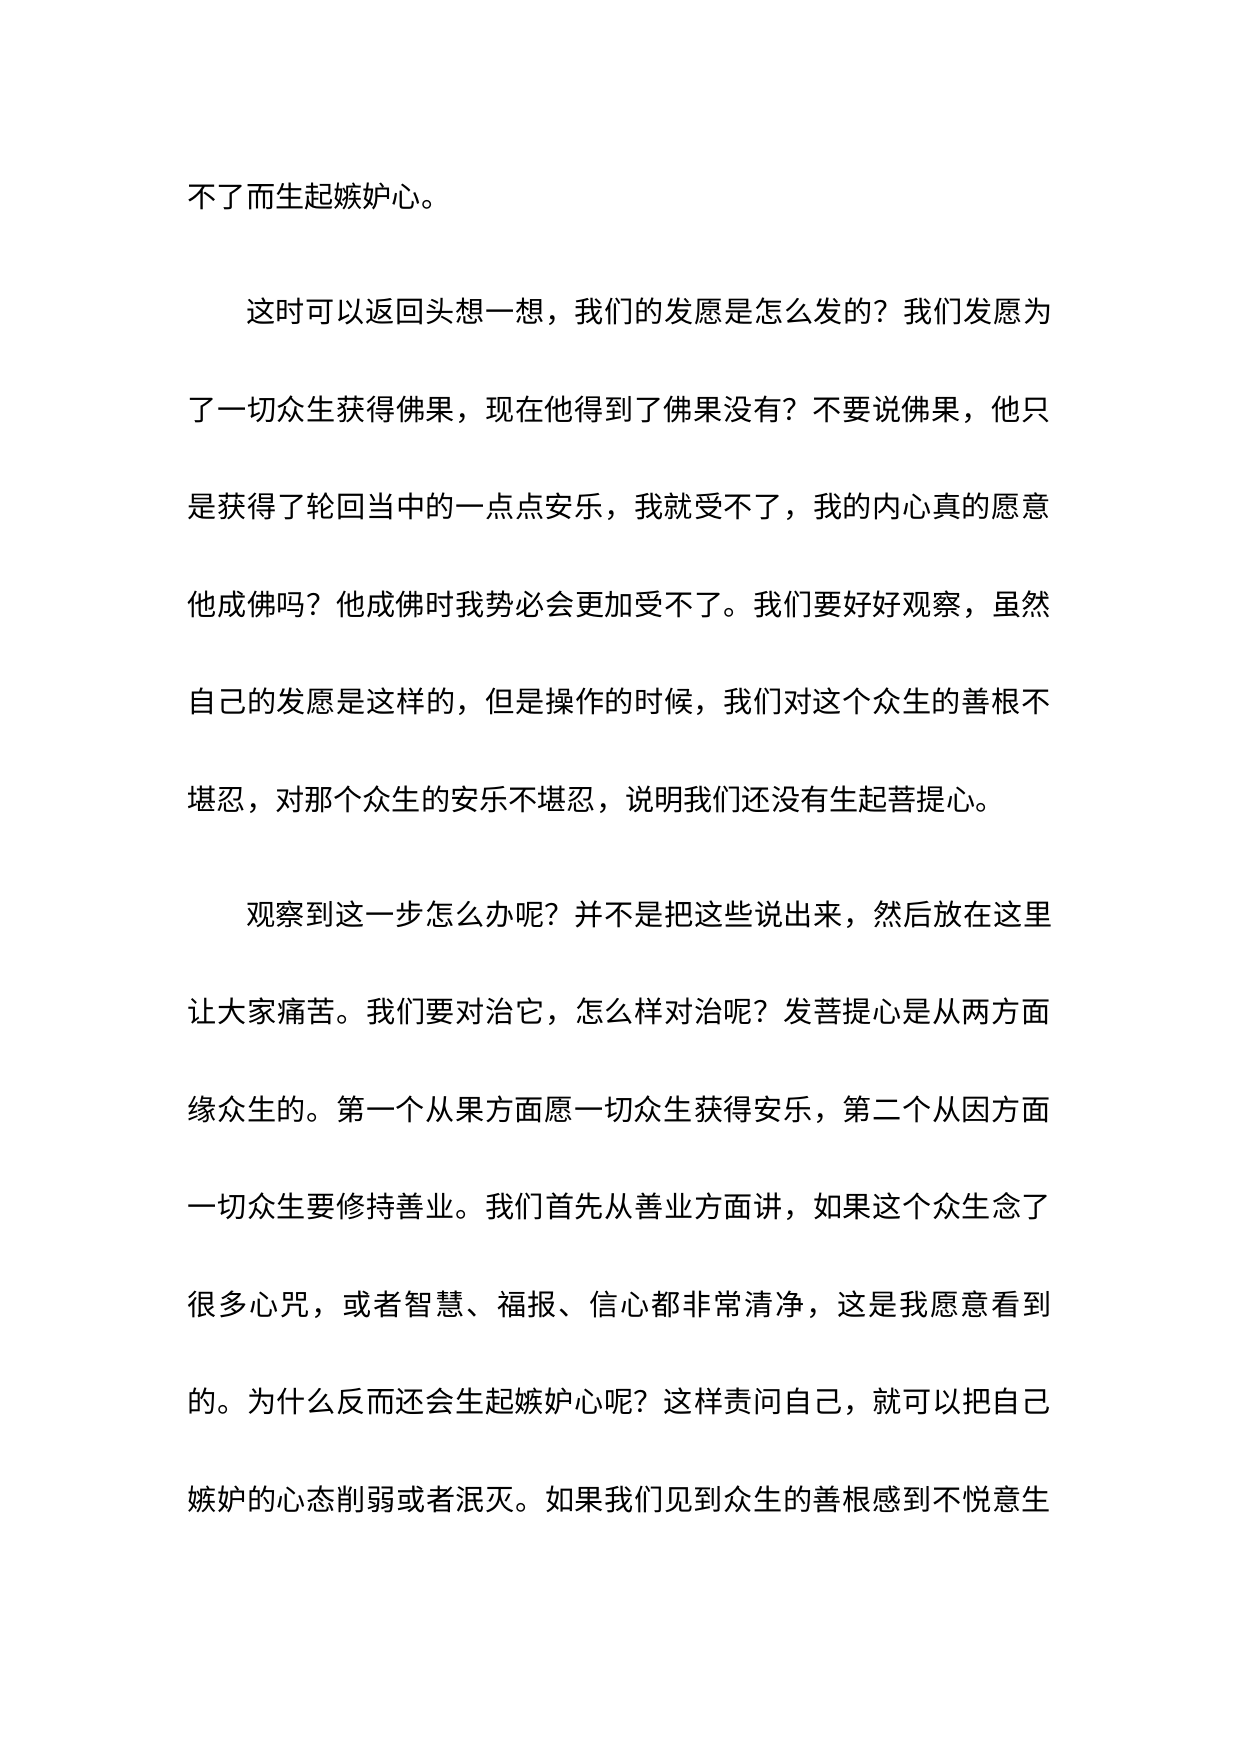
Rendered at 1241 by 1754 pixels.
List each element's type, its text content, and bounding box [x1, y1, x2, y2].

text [187, 880, 1053, 1530]
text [187, 162, 1053, 227]
text 这时可以返回头想一想，我们的发愿是怎么发的？我们发愿为了一切众生获得佛果，现在他得到了佛果没有？不要说佛果，他只是获得了轮回当中的一点点安乐，我就受不了，我的内心真的愿意他成佛吗？他成佛时我势必会更加受不了。我们要好好观察，虽然自己的发愿是这样的，但是操作的时候，我们对这个众生的善根不堪忍，对那个众生的安乐不堪忍，说明我们还没有生起菩提心。 [187, 277, 1053, 830]
